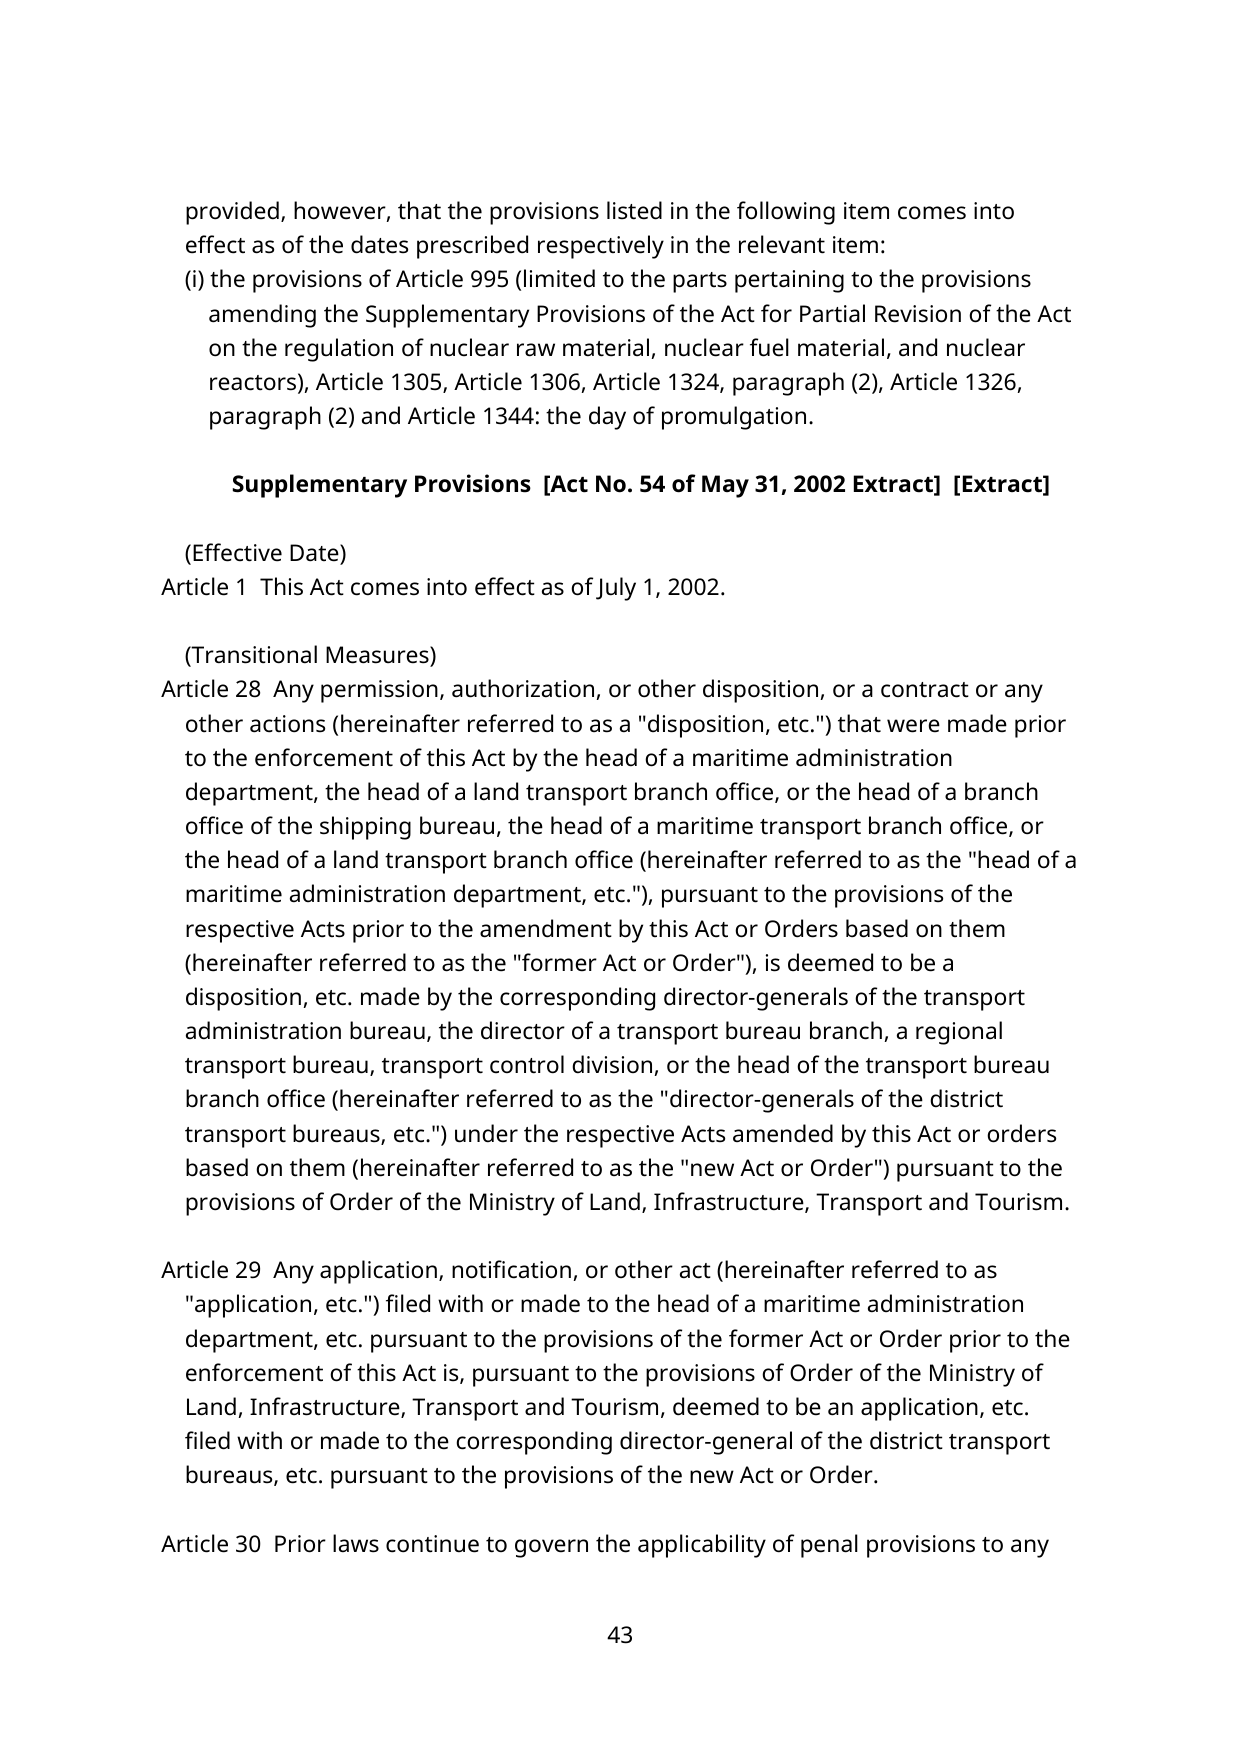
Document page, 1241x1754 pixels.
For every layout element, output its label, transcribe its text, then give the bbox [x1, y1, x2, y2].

text (Transitional Measures) [184, 638, 1079, 672]
text Supplementary Provisions [Act No. 54 of May 31, 2002 Extract] [Extract] [230, 467, 1079, 501]
text Article 1 This Act comes into effect as of July 1, 2002. [161, 569, 1079, 604]
text (i) the provisions of Article 995 (limited to the parts pertaining to the provisions amending the Supplementary Provisions of the Act for Partial Revision of the Act on the regulation of nuclear raw material, nuclear fuel material, and nuclear reactors), Article 1305, Article 1306, Article 1324, paragraph (2), Article 1326, paragraph (2) and Article 1344: the day of promulgation. [184, 262, 1079, 433]
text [161, 194, 1079, 262]
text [161, 1526, 1079, 1560]
text Article 29 Any application, notification, or other act (hereinafter referred to as "application, etc.") filed with or made to the head of a maritime administration department, etc. pursuant to the provisions of the former Act or Order prior to the enforcement of this Act is, pursuant to the provisions of Order of the Ministry of Land, Infrastructure, Transport and Tourism, deemed to be an application, etc. filed with or made to the corresponding director-general of the district transport bureaus, etc. pursuant to the provisions of the new Act or Order. [161, 1253, 1079, 1492]
text Article 28 Any permission, authorization, or other disposition, or a contract or any other actions (hereinafter referred to as a "disposition, etc.") that were made prior to the enforcement of this Act by the head of a maritime administration department, the head of a land transport branch office, or the head of a branch office of the shipping bureau, the head of a maritime transport branch office, or the head of a land transport branch office (hereinafter referred to as the "head of a maritime administration department, etc."), pursuant to the provisions of the respective Acts prior to the amendment by this Act or Orders based on them (hereinafter referred to as the "former Act or Order"), is deemed to be a disposition, etc. made by the corresponding director-generals of the transport administration bureau, the director of a transport bureau branch, a regional transport bureau, transport control division, or the head of the transport bureau branch office (hereinafter referred to as the "director-generals of the district transport bureaus, etc.") under the respective Acts amended by this Act or orders based on them (hereinafter referred to as the "new Act or Order") pursuant to the provisions of Order of the Ministry of Land, Infrastructure, Transport and Tourism. [161, 672, 1079, 1219]
text (Effective Date) [184, 535, 1079, 569]
